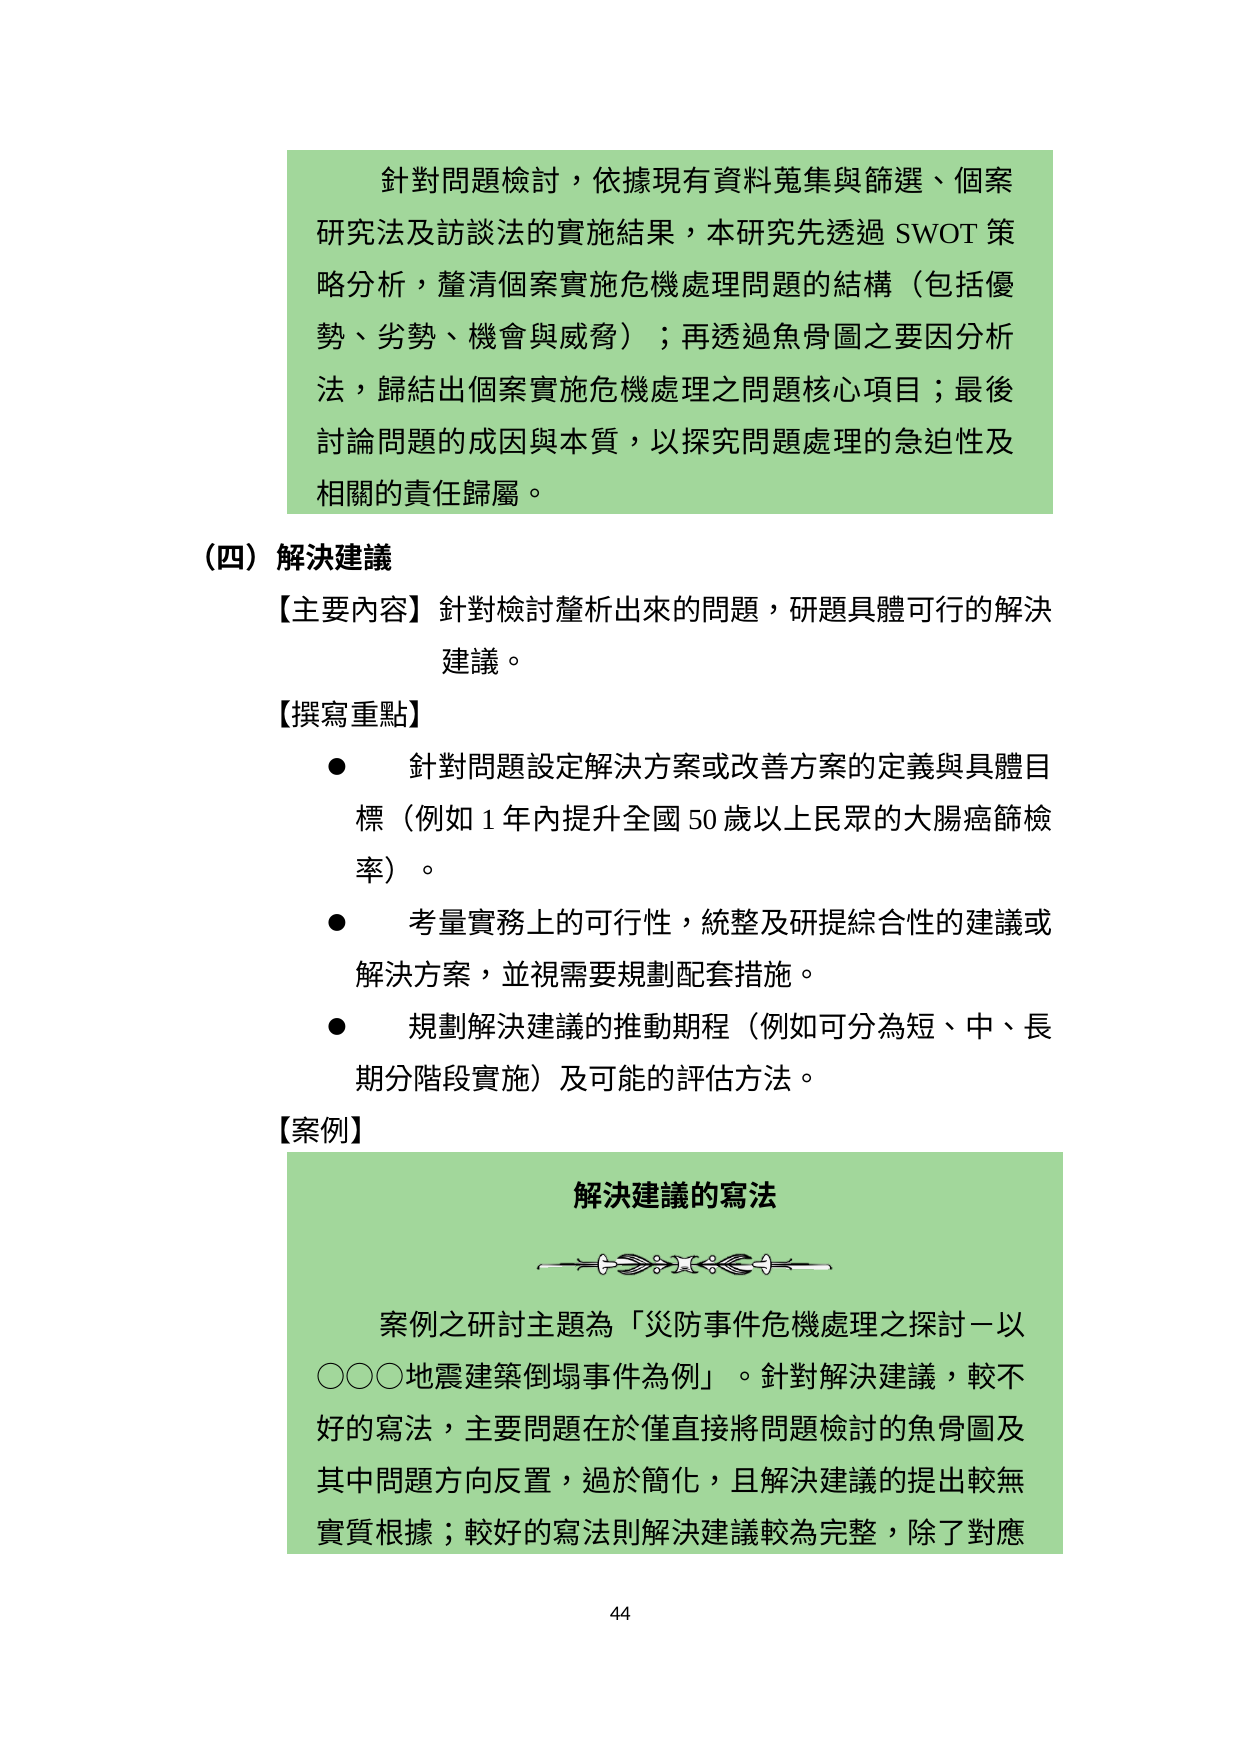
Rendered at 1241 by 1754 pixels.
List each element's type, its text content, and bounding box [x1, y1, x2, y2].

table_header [287, 1152, 1063, 1554]
list 考量實務上的可行性，統整及研提綜合性的建議或解決方案，並視需要規劃配套措施。 [326, 892, 1053, 996]
list 針對問題設定解決方案或改善方案的定義與具體目標（例如1年內提升全國50歲以上民眾的大腸癌篩檢率）。 [326, 735, 1053, 892]
text 【案例】 [262, 1100, 1053, 1152]
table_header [287, 150, 1053, 514]
list 解決建議 [187, 527, 1053, 579]
list 規劃解決建議的推動期程（例如可分為短、中、長期分階段實施）及可能的評估方法。 [326, 996, 1053, 1100]
text 【撰寫重點】 [262, 683, 1053, 735]
text 【主要內容】針對檢討釐析出來的問題，研題具體可行的解決建議。 [262, 579, 1053, 683]
picture [505, 1233, 859, 1294]
